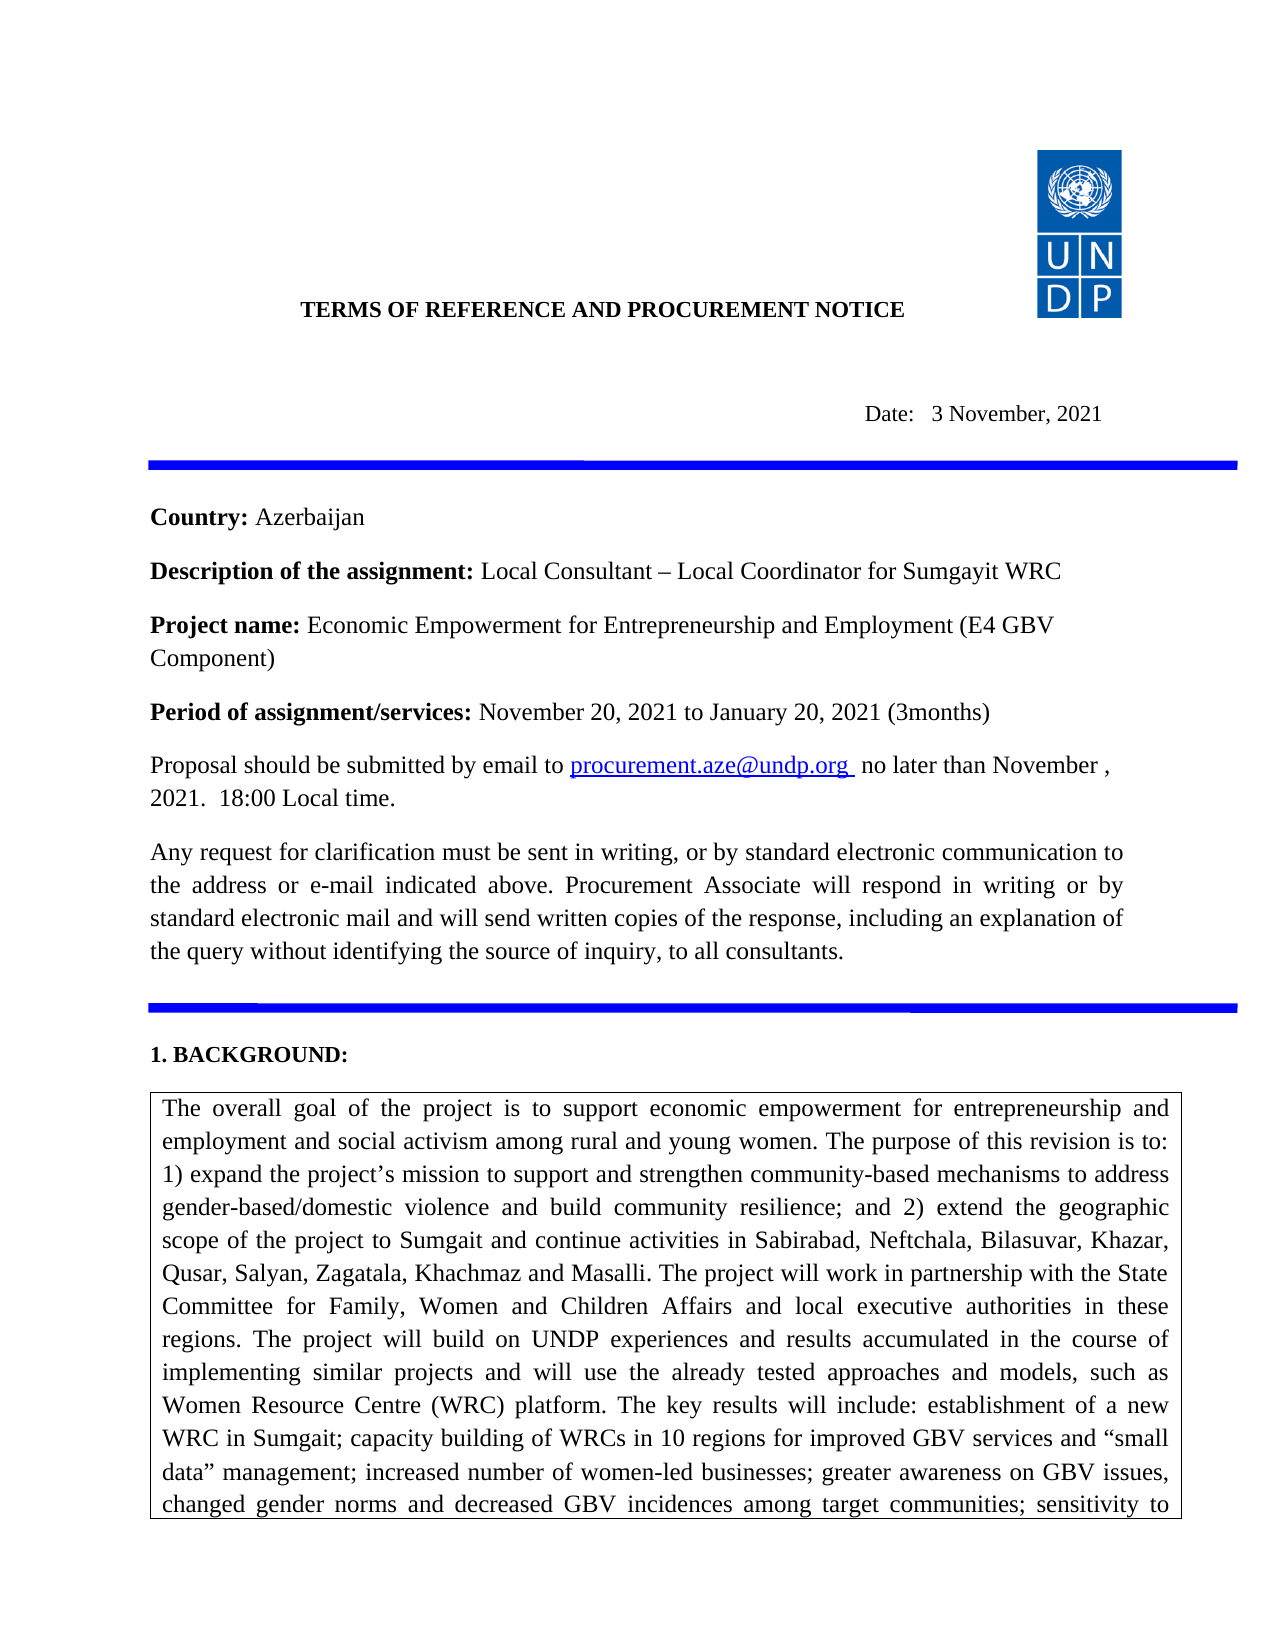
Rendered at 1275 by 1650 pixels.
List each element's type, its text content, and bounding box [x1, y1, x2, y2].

text Date: 3 November, 2021 [150, 400, 1125, 426]
text TERMS OF REFERENCE AND PROCUREMENT NOTICE [297, 150, 1125, 322]
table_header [151, 1093, 1181, 1518]
text Project name: Economic Empowerment for Entrepreneurship and Employment (E4 GBV Component) [150, 610, 1125, 671]
text Proposal should be submitted by email to procurement.aze@undp.org no later than November , 2021. 18:00 Local time. [150, 750, 1125, 812]
text 1. BACKGROUND: [150, 1041, 1125, 1068]
text Any request for clarification must be sent in writing, or by standard electronic communication to the address or e-mail indicated above. Procurement Associate will respond in writing or by standard electronic mail and will send written copies of the response, including an explanation of the query without identifying the source of inquiry, to all consultants. [150, 837, 1125, 965]
text Description of the assignment: Local Consultant – Local Coordinator for Sumgayit WRC [150, 556, 1125, 584]
text Period of assignment/services: November 20, 2021 to January 20, 2021 (3months) [150, 697, 1125, 725]
text Country: Azerbaijan [150, 502, 1125, 531]
picture [1037, 150, 1122, 318]
